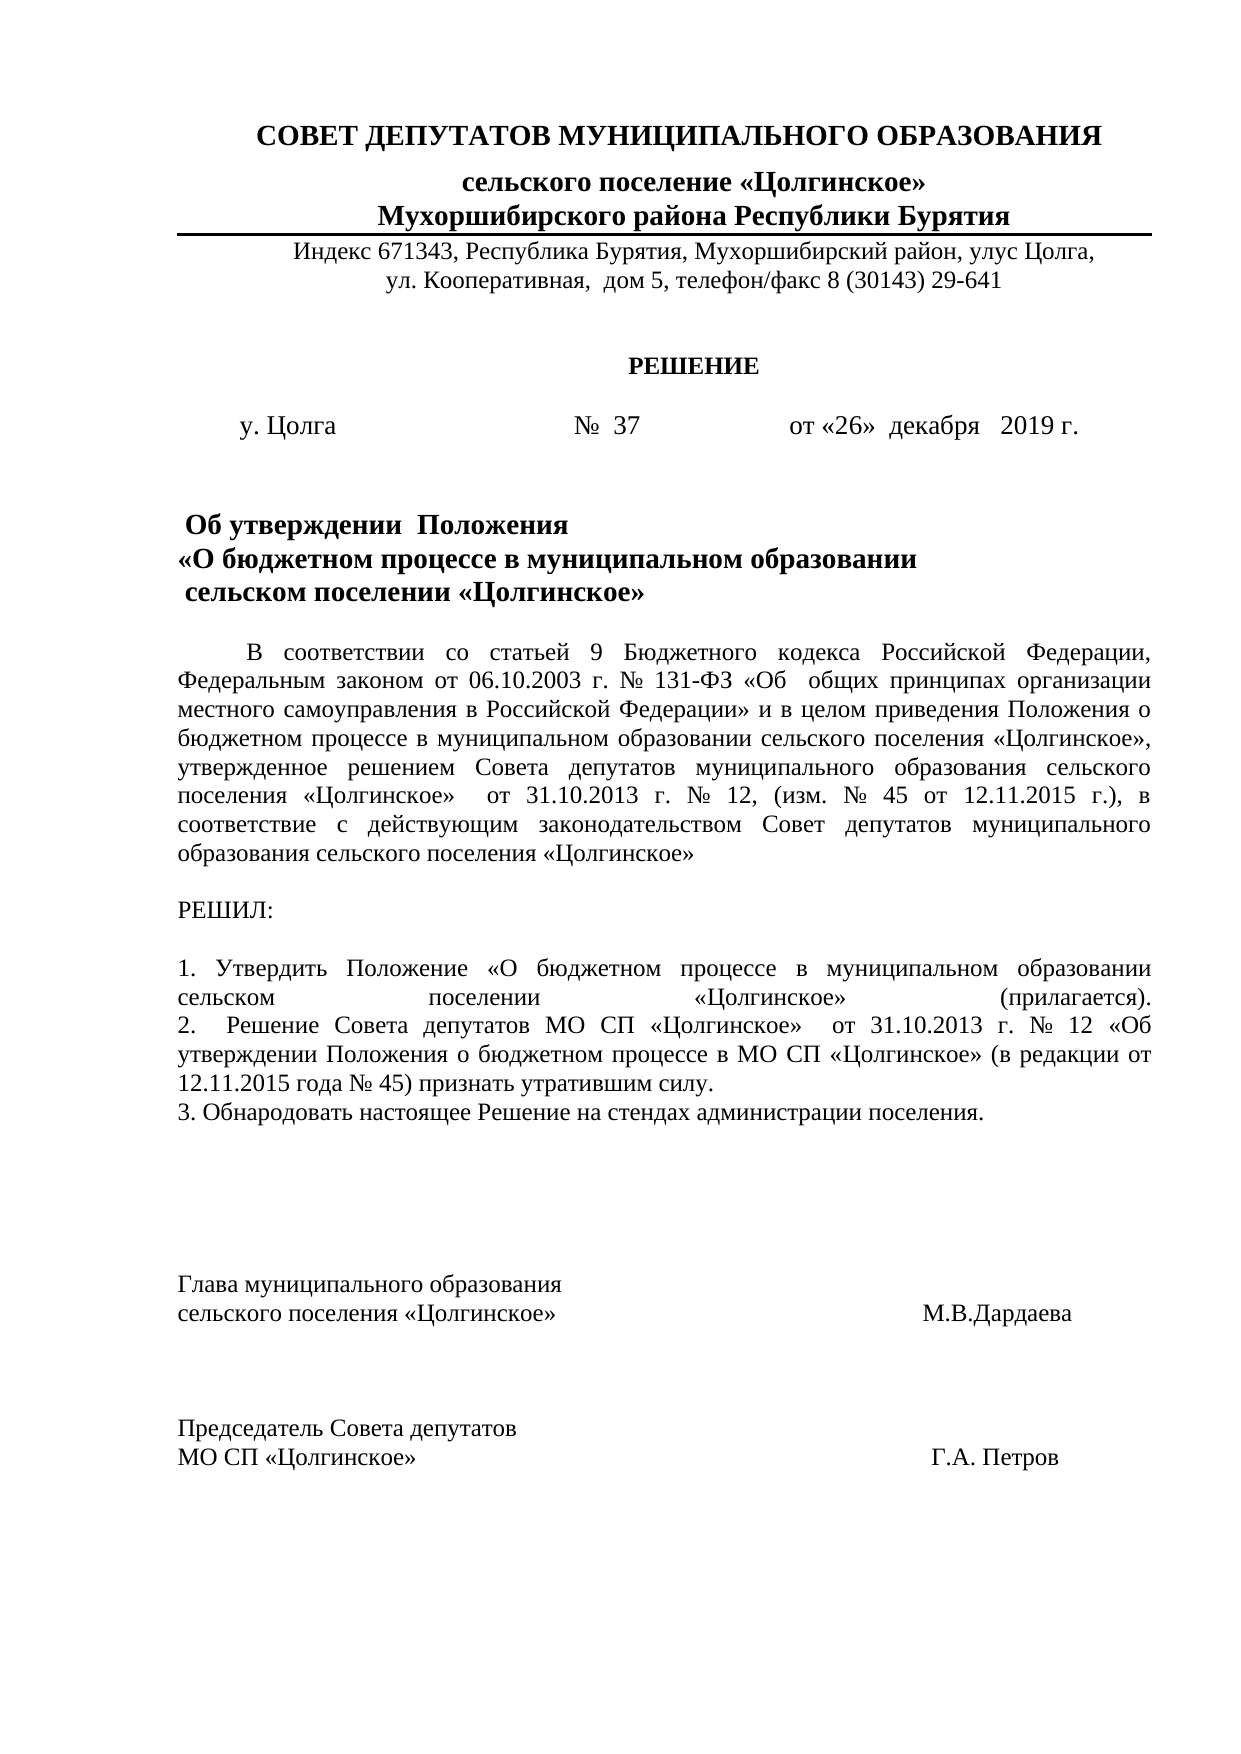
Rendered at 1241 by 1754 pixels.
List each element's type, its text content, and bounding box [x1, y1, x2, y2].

text Мухоршибирского района Республики Бурятия [177, 198, 1152, 233]
text сельском поселении «Цолгинское» [177, 574, 473, 608]
text Глава муниципального образования [177, 1269, 1152, 1298]
text Об утверждении Положения [177, 507, 1152, 541]
text сельского поселения «Цолгинское» М.В.Дардаева [543, 1298, 1152, 1327]
text РЕШИЛ: [177, 895, 1152, 924]
text 1. Утвердить Положение «О бюджетном процессе в муниципальном образовании сельском поселении «Цолгинское» (прилагается). 2. Решение Совета депутатов МО СП «Цолгинское» от 31.10.2013 г. № 12 «Об утверждении Положения о бюджетном процессе в МО СП «Цолгинское» (в редакции от 12.11.2015 года № 45) признать утратившим силу. [177, 924, 1152, 1097]
text у. Цолга № 37 от «26» декабря . [177, 409, 1152, 440]
text СОВЕТ ДЕПУТАТОВ МУНИЦИПАЛЬНОГО ОБРАЗОВАНИЯ [207, 118, 1152, 152]
text МО СП «Цолгинское» Г.А. Петров [177, 1442, 1152, 1470]
text 3. Обнародовать настоящее Решение на стендах администрации поселения. [177, 1097, 1152, 1125]
text сельском поселении «Цолгинское» [630, 574, 1152, 608]
text РЕШЕНИЕ [177, 351, 1152, 380]
text сельского поселения «Цолгинское» М.В.Дардаева [177, 1298, 417, 1327]
text В соответствии со статьей 9 Бюджетного кодекса Российской Федерации, Федеральным законом от 06.10.2003 г. № 131-ФЗ «Об общих принципах организации местного самоуправления в Российской Федерации» и в целом приведения Положения о бюджетном процессе в муниципальном образовании сельского поселения «Цолгинское», утвержденное решением Совета депутатов муниципального образования сельского поселения «Цолгинское» от 31.10.2013 г. № 12, (изм. № 45 от 12.11.2015 г.), в соответствие с действующим законодательством Совет депутатов муниципального образования сельского поселения «Цолгинское» [177, 637, 1152, 867]
text ул. Кооперативная, дом 5, телефон/факс 8 (30143) 29-641 [177, 265, 1152, 294]
text «О бюджетном процессе в муниципальном образовании [177, 541, 1152, 574]
text Индекс 671343, Республика Бурятия, Мухоршибирский район, улус Цолга, [177, 236, 1152, 265]
text сельского поселение «Цолгинское» [177, 164, 1152, 198]
text Председатель Совета депутатов [177, 1413, 1152, 1442]
